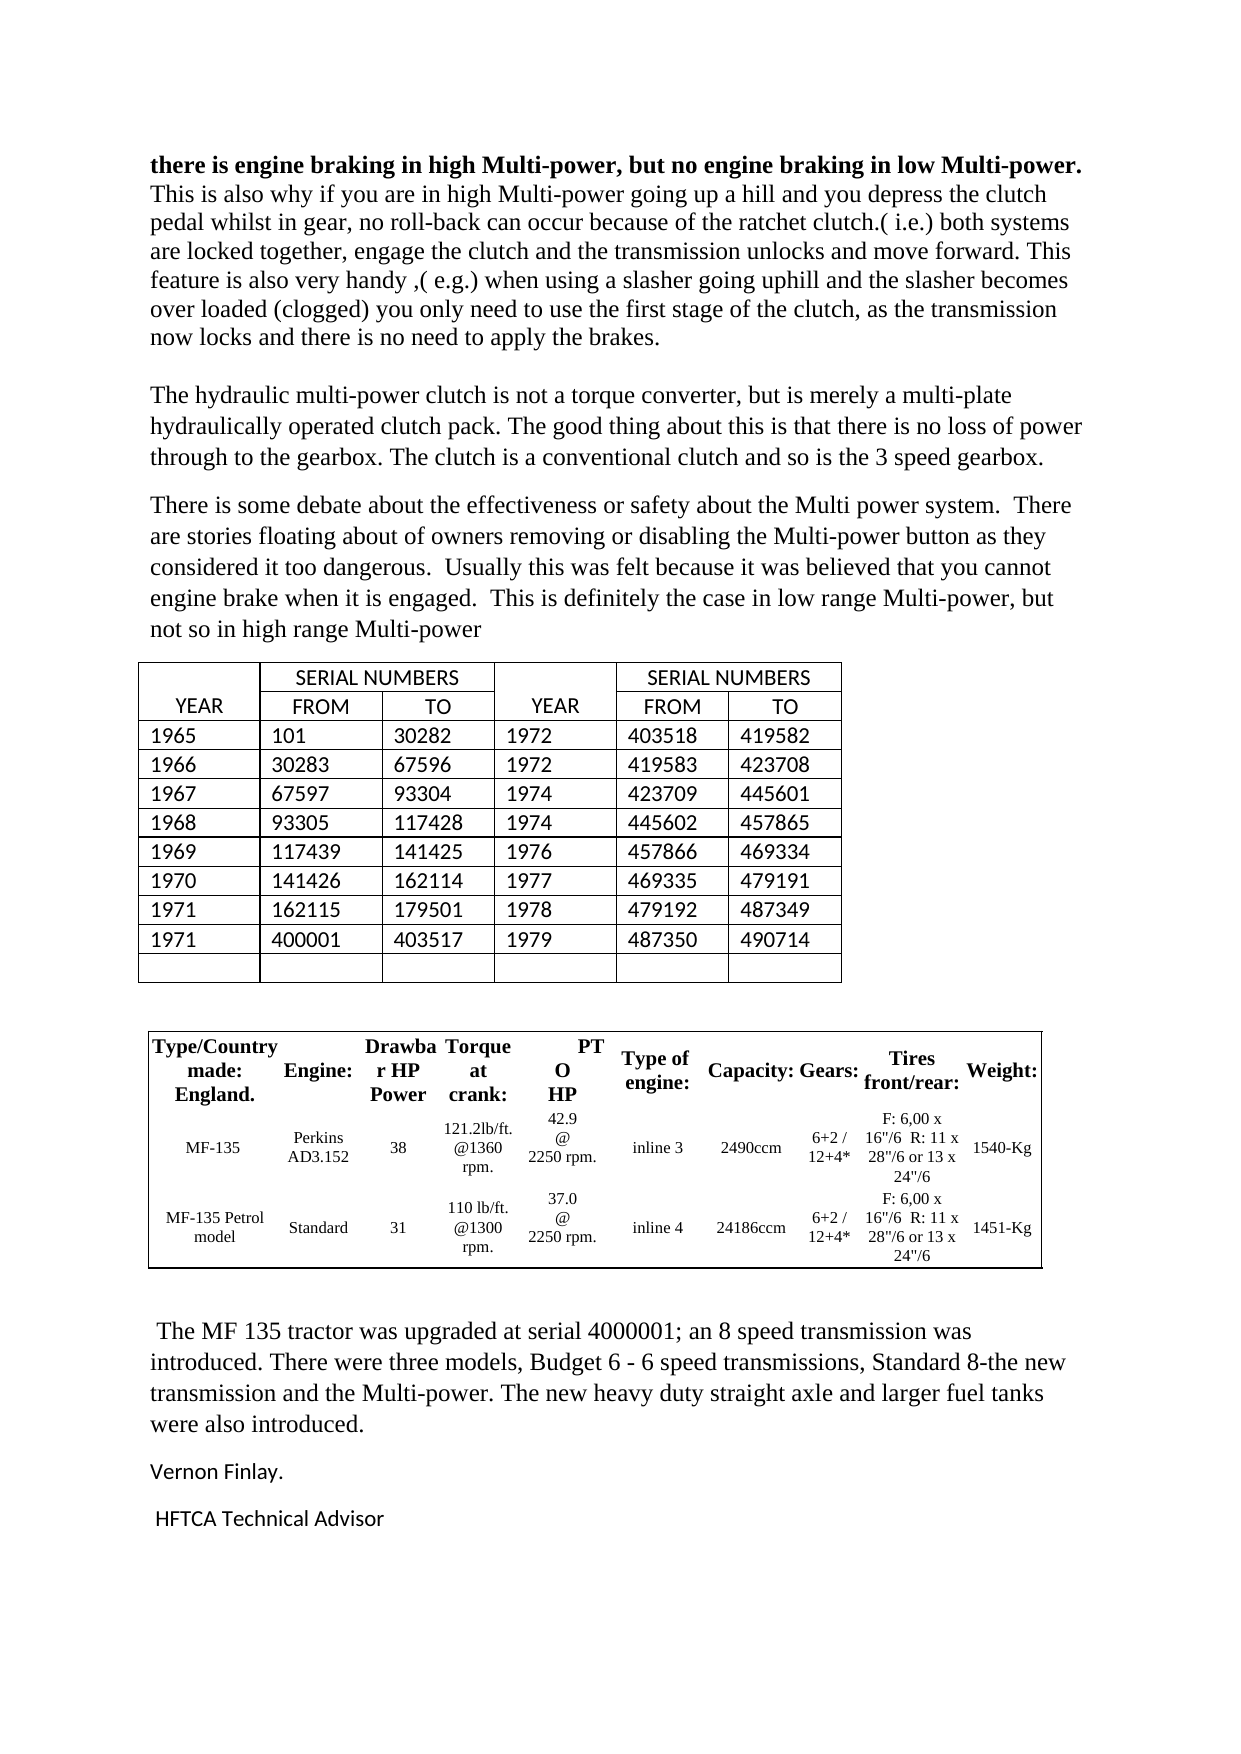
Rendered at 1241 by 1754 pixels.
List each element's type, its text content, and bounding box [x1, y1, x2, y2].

table_cell 419582 [729, 721, 841, 749]
table_cell 30283 [261, 750, 382, 778]
table_cell Standard [281, 1187, 355, 1267]
table_cell 1974 [495, 779, 616, 807]
table_cell [495, 954, 616, 982]
table_cell 1978 [495, 896, 616, 924]
table_cell 1976 [495, 838, 616, 866]
table_cell 1972 [495, 750, 616, 778]
table_cell 1970 [139, 867, 259, 894]
table_cell 1971 [139, 925, 259, 953]
table_header SERIAL NUMBERS [617, 663, 841, 691]
table_header Drawbar HP Power [355, 1032, 441, 1107]
table_cell MF-135 [149, 1108, 281, 1187]
table_cell [261, 954, 382, 982]
table_cell 1540-Kg [962, 1108, 1041, 1187]
table_header Weight: [962, 1032, 1041, 1107]
table_cell FROM [261, 692, 382, 720]
table_cell inline 4 [610, 1187, 706, 1267]
table_cell [139, 954, 259, 982]
table_cell 93304 [383, 779, 494, 807]
table_cell [383, 954, 494, 982]
table_cell 2490ccm [706, 1108, 797, 1187]
table_cell 1979 [495, 925, 616, 953]
table_cell 400001 [261, 925, 382, 953]
table_header Tires front/rear: [862, 1032, 962, 1107]
table_cell 469334 [729, 838, 841, 866]
table_cell 6+2 / 12+4* [797, 1108, 862, 1187]
table_cell Perkins AD3.152 [281, 1108, 355, 1187]
table_cell 1969 [139, 838, 259, 866]
table_header Torque at crank: [441, 1032, 515, 1107]
table_cell 423708 [729, 750, 841, 778]
table_cell 42.9 @ 2250 rpm. [515, 1108, 610, 1187]
table_cell 469335 [617, 867, 728, 894]
table_cell 457865 [729, 809, 841, 836]
table_cell [617, 954, 728, 982]
table_cell 479192 [617, 896, 728, 924]
table_cell 487350 [617, 925, 728, 953]
table_cell 67597 [261, 779, 382, 807]
text The MF 135 tractor was upgraded at serial 4000001; an 8 speed transmission was introduced. There were three models, Budget 6 - 6 speed transmissions, Standard 8-the new transmission and the Multi-power. The new heavy duty straight axle and larger fuel tanks were also introduced. [150, 1316, 1090, 1438]
table_cell FROM [617, 692, 728, 720]
table_header YEAR [495, 663, 616, 720]
table_cell 37.0 @ 2250 rpm. [515, 1187, 610, 1267]
table_cell 101 [261, 721, 382, 749]
table_cell 1965 [139, 721, 259, 749]
table_cell 110 lb/ft. @1300 rpm. [441, 1187, 515, 1267]
text There is some debate about the effectiveness or safety about the Multi power system. There are stories floating about of owners removing or disabling the Multi-power button as they considered it too dangerous. Usually this was felt because it was believed that you cannot engine brake when it is engaged. This is definitely the case in low range Multi-power, but not so in high range Multi-power [150, 490, 1090, 643]
table_cell MF-135 Petrol model [149, 1187, 281, 1267]
table_cell 6+2 / 12+4* [797, 1187, 862, 1267]
table_cell 457866 [617, 838, 728, 866]
table_header Type of engine: [610, 1032, 706, 1107]
table_cell 487349 [729, 896, 841, 924]
table_cell 162114 [383, 867, 494, 894]
table_header Engine: [281, 1032, 355, 1107]
text The hydraulic multi-power clutch is not a torque converter, but is merely a multi-plate hydraulically operated clutch pack. The good thing about this is that there is no loss of power through to the gearbox. The clutch is a conventional clutch and so is the 3 speed gearbox. [150, 380, 1090, 471]
text HFTCA Technical Advisor [150, 1504, 1090, 1532]
table_cell [729, 954, 841, 982]
text Vernon Finlay. [150, 1457, 1090, 1485]
table_cell 1974 [495, 809, 616, 836]
table_header Gears: [797, 1032, 862, 1107]
table_cell F: 6,00 x 16"/6 R: 11 x 28"/6 or 13 x 24"/6 [862, 1187, 962, 1267]
table_cell 162115 [261, 896, 382, 924]
table_cell TO [383, 692, 494, 720]
table_cell 490714 [729, 925, 841, 953]
table_cell inline 3 [610, 1108, 706, 1187]
table_cell 121.2lb/ft. @1360 rpm. [441, 1108, 515, 1187]
table_cell 30282 [383, 721, 494, 749]
table_cell 24186ccm [706, 1187, 797, 1267]
table_cell 1968 [139, 809, 259, 836]
table_cell TO [729, 692, 841, 720]
table_cell 93305 [261, 809, 382, 836]
table_cell 179501 [383, 896, 494, 924]
table_cell 31 [355, 1187, 441, 1267]
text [150, 150, 1090, 351]
table_cell F: 6,00 x 16"/6 R: 11 x 28"/6 or 13 x 24"/6 [862, 1108, 962, 1187]
table_cell 141426 [261, 867, 382, 894]
table_cell 403517 [383, 925, 494, 953]
table_cell 67596 [383, 750, 494, 778]
table_cell 1967 [139, 779, 259, 807]
table_cell 1966 [139, 750, 259, 778]
table_header Capacity: [706, 1032, 797, 1107]
table_cell 141425 [383, 838, 494, 866]
table_cell 423709 [617, 779, 728, 807]
table_cell 419583 [617, 750, 728, 778]
table_cell 445602 [617, 809, 728, 836]
table_cell 479191 [729, 867, 841, 894]
table_cell 403518 [617, 721, 728, 749]
table_header PTO HP [515, 1032, 610, 1107]
table_cell 1977 [495, 867, 616, 894]
table_cell 445601 [729, 779, 841, 807]
table_cell 117428 [383, 809, 494, 836]
table_cell 117439 [261, 838, 382, 866]
table_header YEAR [139, 663, 259, 720]
table_cell 1971 [139, 896, 259, 924]
table_cell 1972 [495, 721, 616, 749]
table_header SERIAL NUMBERS [261, 663, 494, 691]
table_header Type/Country made: England. [149, 1032, 281, 1107]
table_cell 38 [355, 1108, 441, 1187]
table_cell 1451-Kg [962, 1187, 1041, 1267]
